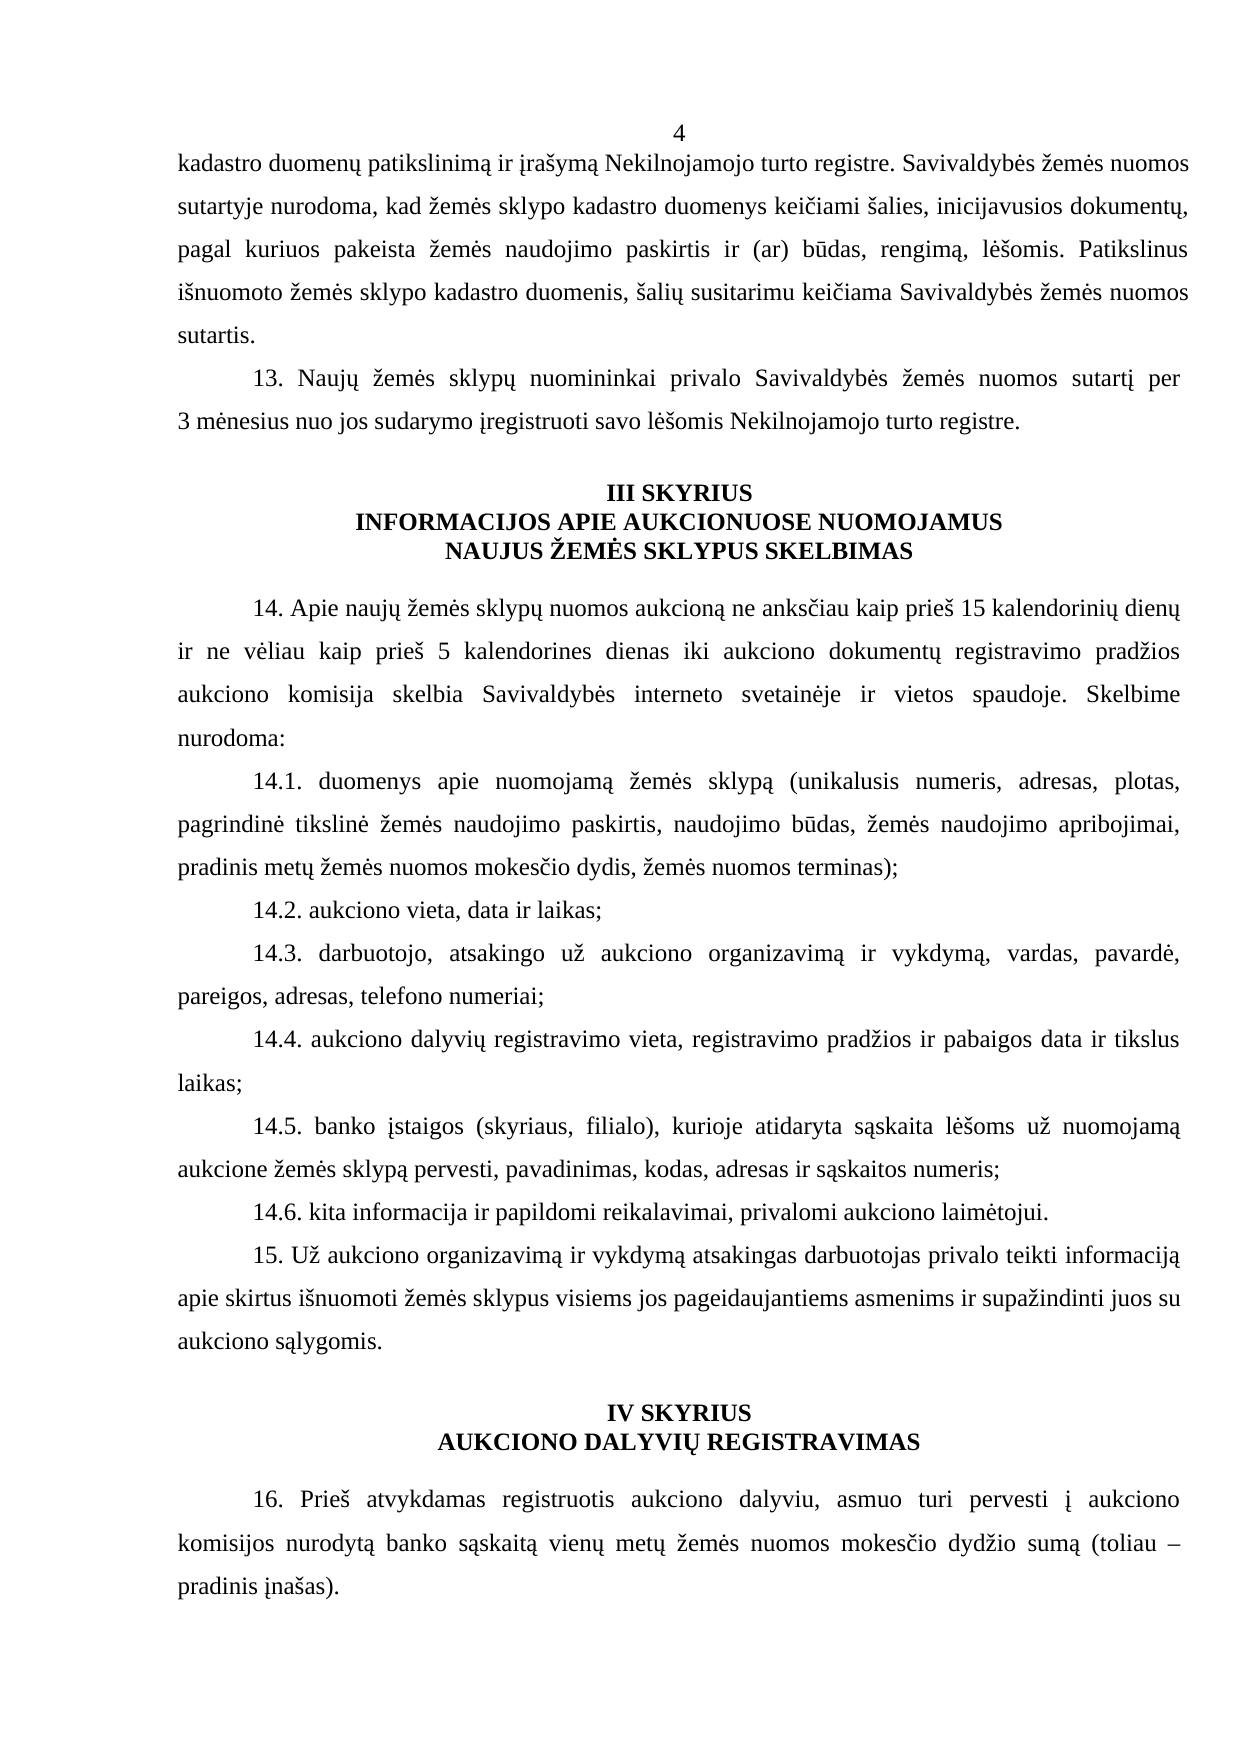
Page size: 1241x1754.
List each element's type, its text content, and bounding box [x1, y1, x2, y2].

text III SKYRIUS [177, 478, 1181, 507]
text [177, 148, 1190, 349]
text 14.3. darbuotojo, atsakingo už aukciono organizavimą ir vykdymą, vardas, pavardė, pareigos, adresas, telefono numeriai; [177, 938, 1181, 1010]
text 15. Už aukciono organizavimą ir vykdymą atsakingas darbuotojas privalo teikti informaciją apie skirtus išnuomoti žemės sklypus visiems jos pageidaujantiems asmenims ir supažindinti juos su aukciono sąlygomis. [177, 1240, 1181, 1355]
text 13. Naujų žemės sklypų nuomininkai privalo Savivaldybės žemės nuomos sutartį per 3 mėnesius nuo jos sudarymo įregistruoti savo lėšomis Nekilnojamojo turto registre. [177, 363, 1181, 435]
text 14.2. aukciono vieta, data ir laikas; [177, 895, 1181, 924]
text 14.5. banko įstaigos (skyriaus, filialo), kurioje atidaryta sąskaita lėšoms už nuomojamą aukcione žemės sklypą pervesti, pavadinimas, kodas, adresas ir sąskaitos numeris; [177, 1111, 1181, 1183]
text 16. Prieš atvykdamas registruotis aukciono dalyviu, asmuo turi pervesti į aukciono komisijos nurodytą banko sąskaitą vienų metų žemės nuomos mokesčio dydžio sumą (toliau – pradinis įnašas). [177, 1484, 1181, 1599]
text 14.6. kita informacija ir papildomi reikalavimai, privalomi aukciono laimėtojui. [177, 1197, 1181, 1226]
text NAUJUS ŽEMĖS SKLYPUS SKELBIMAS [177, 536, 1181, 564]
text 14. Apie naujų žemės sklypų nuomos aukcioną ne anksčiau kaip prieš 15 kalendorinių dienų ir ne vėliau kaip prieš 5 kalendorines dienas iki aukciono dokumentų registravimo pradžios aukciono komisija skelbia Savivaldybės interneto svetainėje ir vietos spaudoje. Skelbime nurodoma: [177, 593, 1181, 751]
text AUKCIONO DALYVIŲ REGISTRAVIMAS [177, 1427, 1181, 1456]
text 14.1. duomenys apie nuomojamą žemės sklypą (unikalusis numeris, adresas, plotas, pagrindinė tikslinė žemės naudojimo paskirtis, naudojimo būdas, žemės naudojimo apribojimai, pradinis metų žemės nuomos mokesčio dydis, žemės nuomos terminas); [177, 766, 1181, 881]
text 14.4. aukciono dalyvių registravimo vieta, registravimo pradžios ir pabaigos data ir tikslus laikas; [177, 1024, 1181, 1096]
text IV SKYRIUS [177, 1398, 1181, 1427]
text INFORMACIJOS APIE AUKCIONUOSE NUOMOJAMUS [177, 507, 1181, 536]
